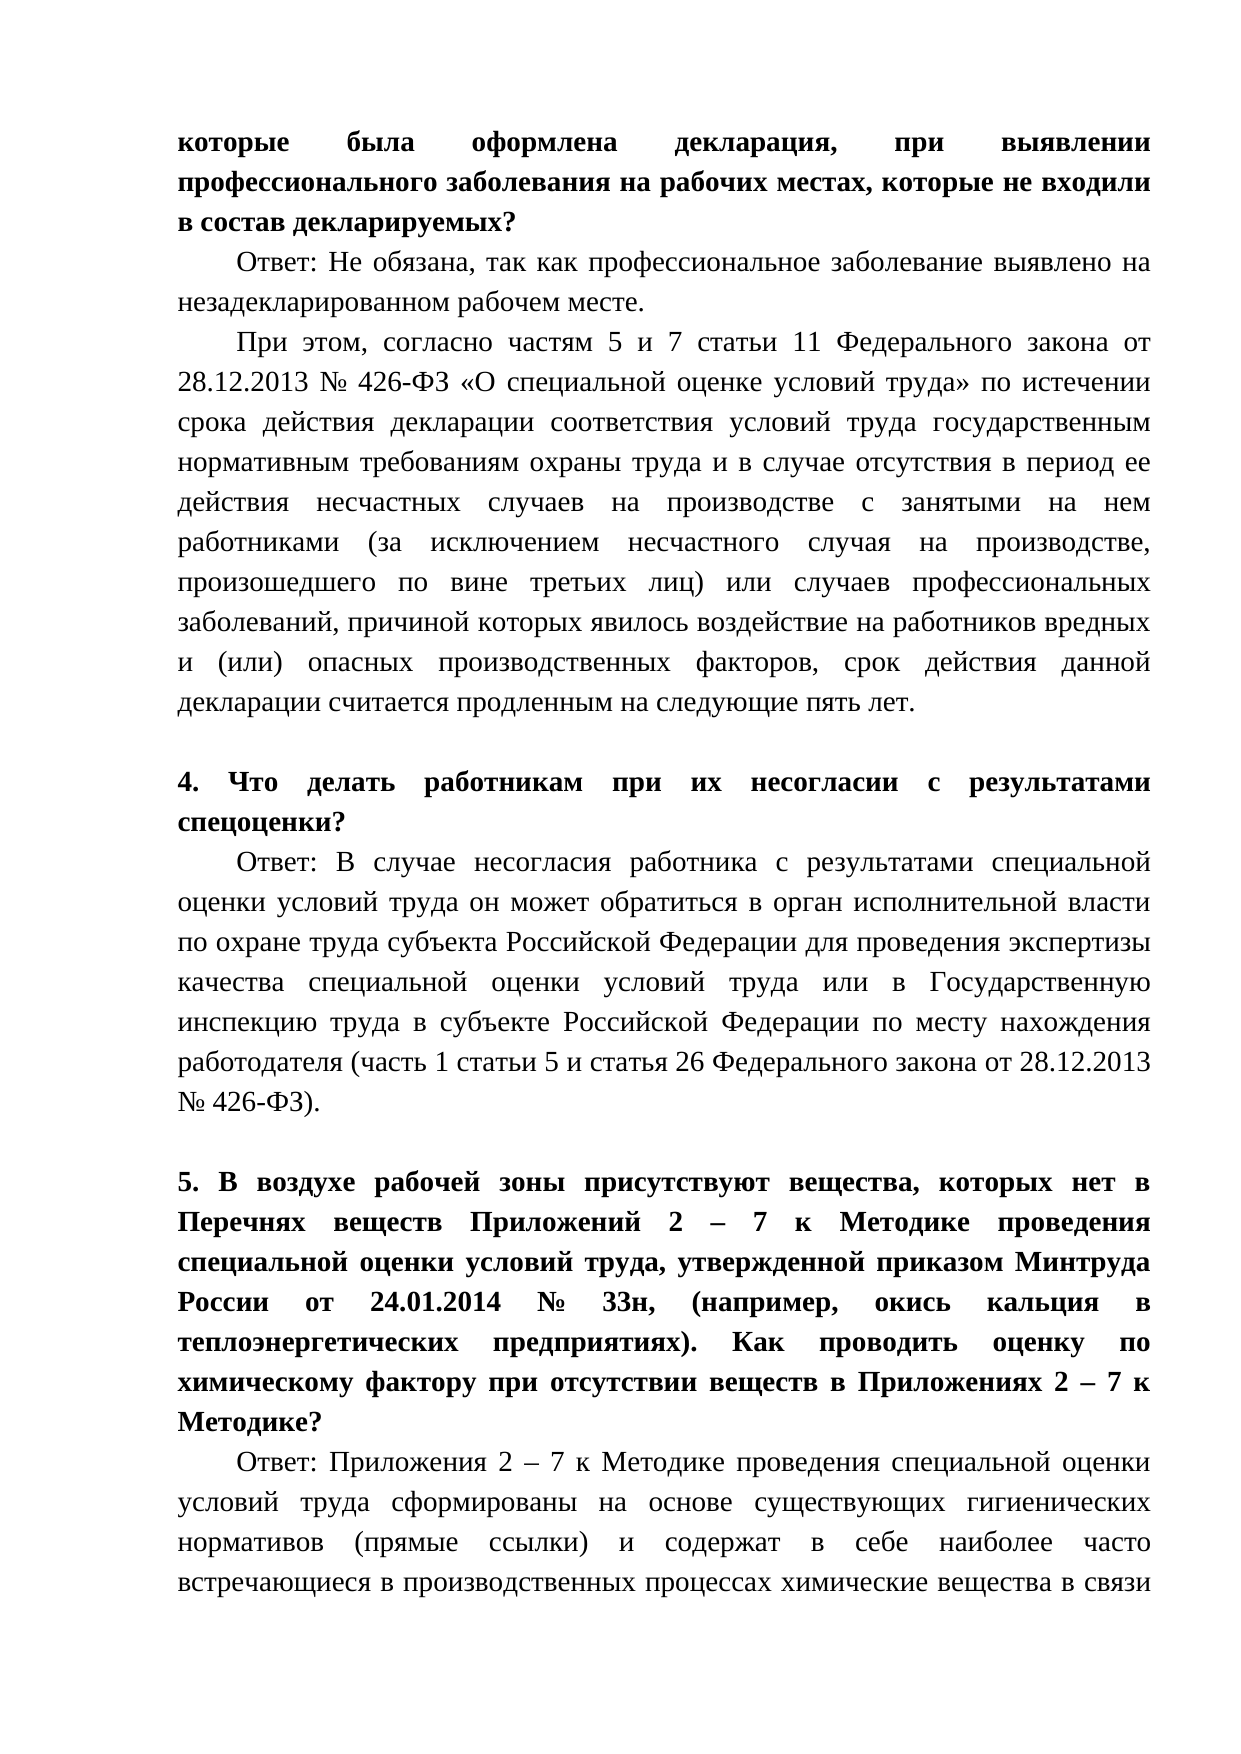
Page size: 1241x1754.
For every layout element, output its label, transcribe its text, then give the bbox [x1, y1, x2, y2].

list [177, 1438, 1152, 1598]
list Ответ: Не обязана, так как профессиональное заболевание выявлено на незадекларированном рабочем месте. [177, 238, 1152, 318]
list 5. В воздухе рабочей зоны присутствуют вещества, которых нет в Перечнях веществ Приложений 2 – 7 к Методике проведения специальной оценки условий труда, утвержденной приказом Минтруда России от 24.01.2014 № 33н, (например, окись кальция в теплоэнергетических предприятиях). Как проводить оценку по химическому фактору при отсутствии веществ в Приложениях 2 – 7 к Методике? [177, 1118, 1152, 1438]
list 4. Что делать работникам при их несогласии с результатами спецоценки? [177, 718, 1152, 838]
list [177, 118, 1152, 238]
list При этом, согласно частям 5 и 7 статьи 11 Федерального закона от 28.12.2013 № 426-ФЗ «О специальной оценке условий труда» по истечении срока действия декларации соответствия условий труда государственным нормативным требованиям охраны труда и в случае отсутствия в период ее действия несчастных случаев на производстве с занятыми на нем работниками (за исключением несчастного случая на производстве, произошедшего по вине третьих лиц) или случаев профессиональных заболеваний, причиной которых явилось воздействие на работников вредных и (или) опасных производственных факторов, срок действия данной декларации считается продленным на следующие пять лет. [177, 318, 1152, 718]
list Ответ: В случае несогласия работника с результатами специальной оценки условий труда он может обратиться в орган исполнительной власти по охране труда субъекта Российской Федерации для проведения экспертизы качества специальной оценки условий труда или в Государственную инспекцию труда в субъекте Российской Федерации по месту нахождения работодателя (часть 1 статьи 5 и статья 26 Федерального закона от 28.12.2013 № 426-ФЗ). [177, 838, 1152, 1118]
